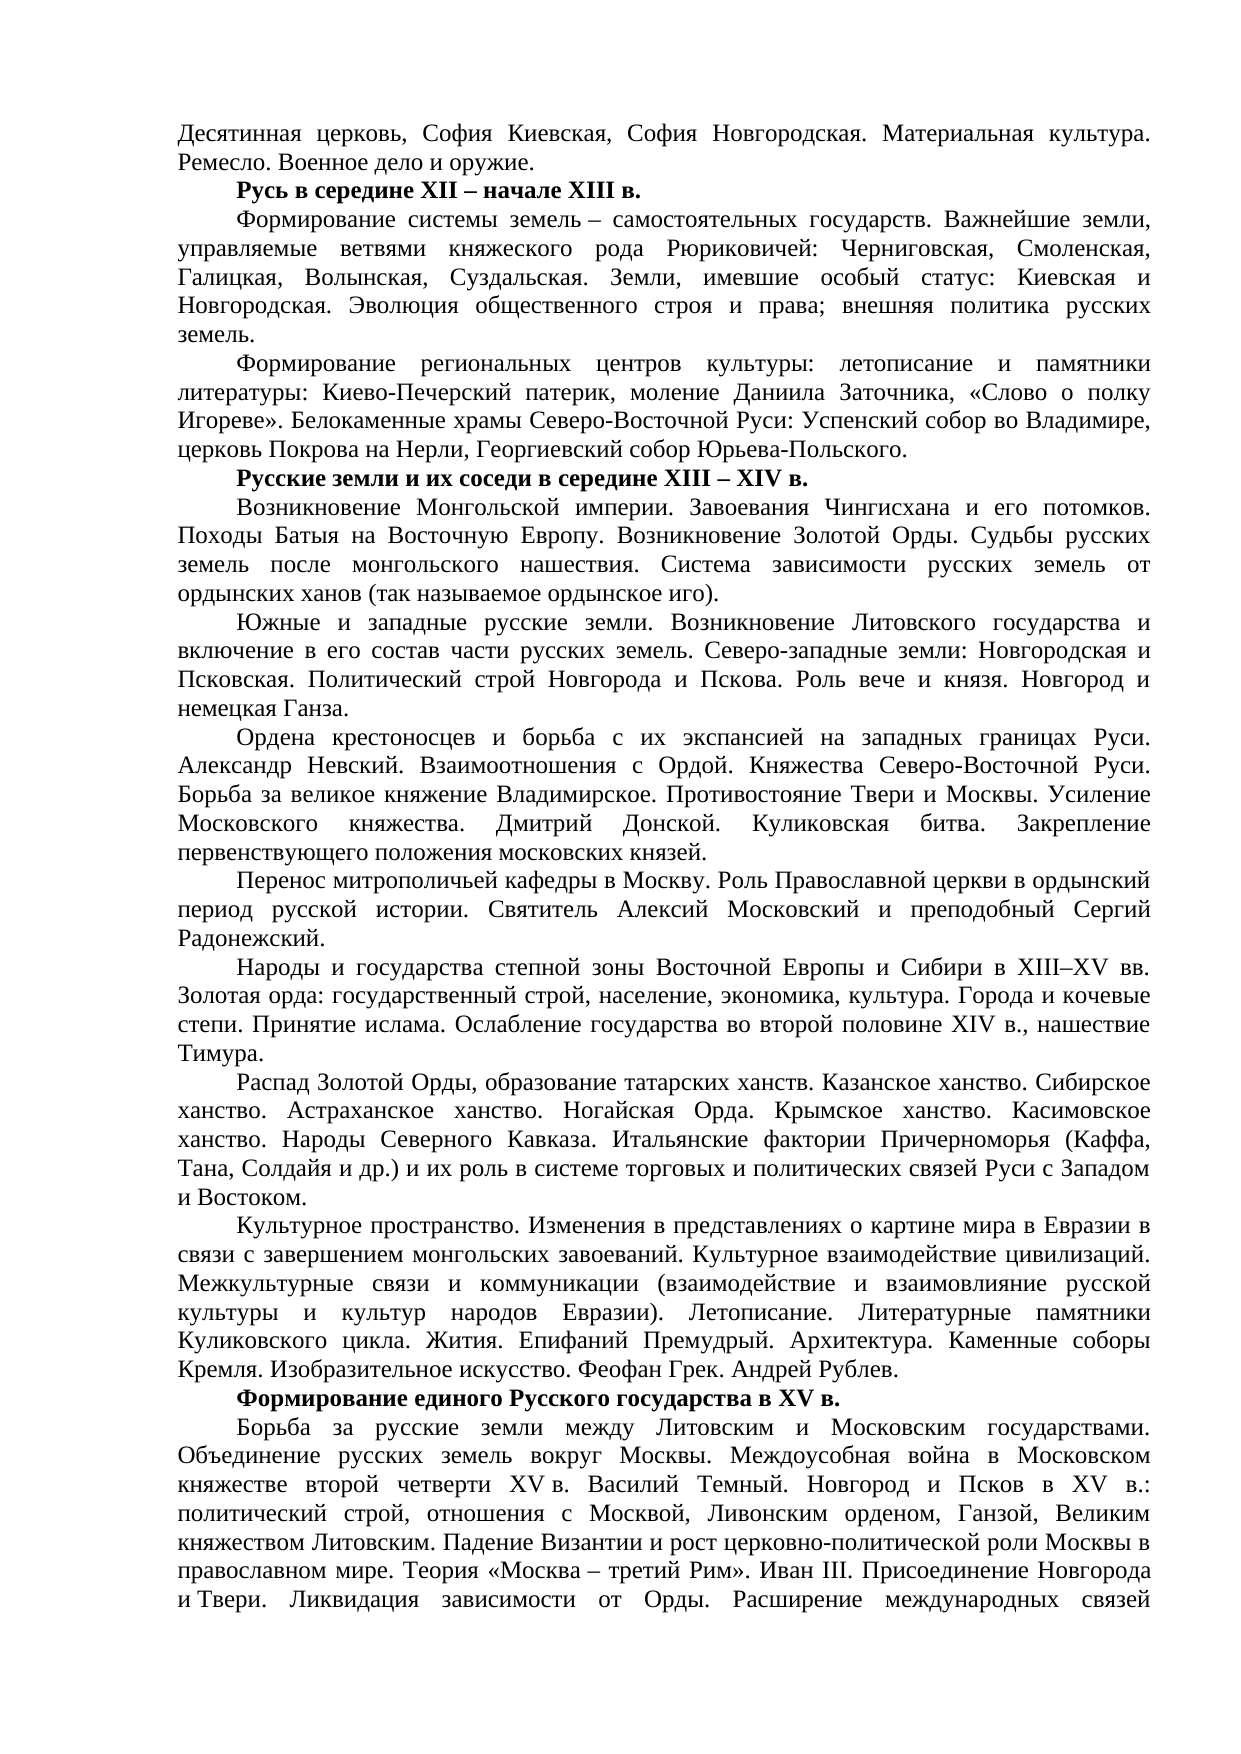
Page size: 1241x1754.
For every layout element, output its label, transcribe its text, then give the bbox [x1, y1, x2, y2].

text Южные и западные русские земли. Возникновение Литовского государства и включение в его состав части русских земель. Северо-западные земли: Новгородская и Псковская. Политический строй Новгорода и Пскова. Роль вече и князя. Новгород и немецкая Ганза. [177, 607, 1152, 722]
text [177, 1412, 1152, 1613]
text Формирование региональных центров культуры: летописание и памятники литературы: Киево-Печерский патерик, моление Даниила Заточника, «Слово о полку Игореве». Белокаменные храмы Северо-Восточной Руси: Успенский собор во Владимире, церковь Покрова на Нерли, Георгиевский собор Юрьева-Польского. [177, 348, 1152, 463]
text Культурное пространство. Изменения в представлениях о картине мира в Евразии в связи с завершением монгольских завоеваний. Культурное взаимодействие цивилизаций. Межкультурные связи и коммуникации (взаимодействие и взаимовлияние русской культуры и культур народов Евразии). Летописание. Литературные памятники Куликовского цикла. Жития. Епифаний Премудрый. Архитектура. Каменные соборы Кремля. Изобразительное искусство. Феофан Грек. Андрей Рублев. [177, 1211, 1152, 1383]
text Возникновение Монгольской империи. Завоевания Чингисхана и его потомков. Походы Батыя на Восточную Европу. Возникновение Золотой Орды. Судьбы русских земель после монгольского нашествия. Система зависимости русских земель от ордынских ханов (так называемое ордынское иго). [177, 492, 1152, 607]
text Ордена крестоносцев и борьба с их экспансией на западных границах Руси. Александр Невский. Взаимоотношения с Ордой. Княжества Северо-Восточной Руси. Борьба за великое княжение Владимирское. Противостояние Твери и Москвы. Усиление Московского княжества. Дмитрий Донской. Куликовская битва. Закрепление первенствующего положения московских князей. [177, 722, 1152, 866]
text Формирование единого Русского государства в XV в. [177, 1383, 1152, 1412]
text Русские земли и их соседи в середине XIII – XIV в. [177, 463, 1152, 492]
text Народы и государства степной зоны Восточной Европы и Сибири в XIII–XV вв. Золотая орда: государственный строй, население, экономика, культура. Города и кочевые степи. Принятие ислама. Ослабление государства во второй половине XIV в., нашествие Тимура. [177, 952, 1152, 1067]
text Перенос митрополичьей кафедры в Москву. Роль Православной церкви в ордынский период русской истории. Святитель Алексий Московский и преподобный Сергий Радонежский. [177, 866, 1152, 952]
text Формирование системы земель – самостоятельных государств. Важнейшие земли, управляемые ветвями княжеского рода Рюриковичей: Черниговская, Смоленская, Галицкая, Волынская, Суздальская. Земли, имевшие особый статус: Киевская и Новгородская. Эволюция общественного строя и права; внешняя политика русских земель. [177, 204, 1152, 348]
text Распад Золотой Орды, образование татарских ханств. Казанское ханство. Сибирское ханство. Астраханское ханство. Ногайская Орда. Крымское ханство. Касимовское ханство. Народы Северного Кавказа. Итальянские фактории Причерноморья (Каффа, Тана, Солдайя и др.) и их роль в системе торговых и политических связей Руси с Западом и Востоком. [177, 1067, 1152, 1211]
text Русь в середине XII – начале XIII в. [177, 176, 1152, 204]
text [177, 118, 1152, 176]
